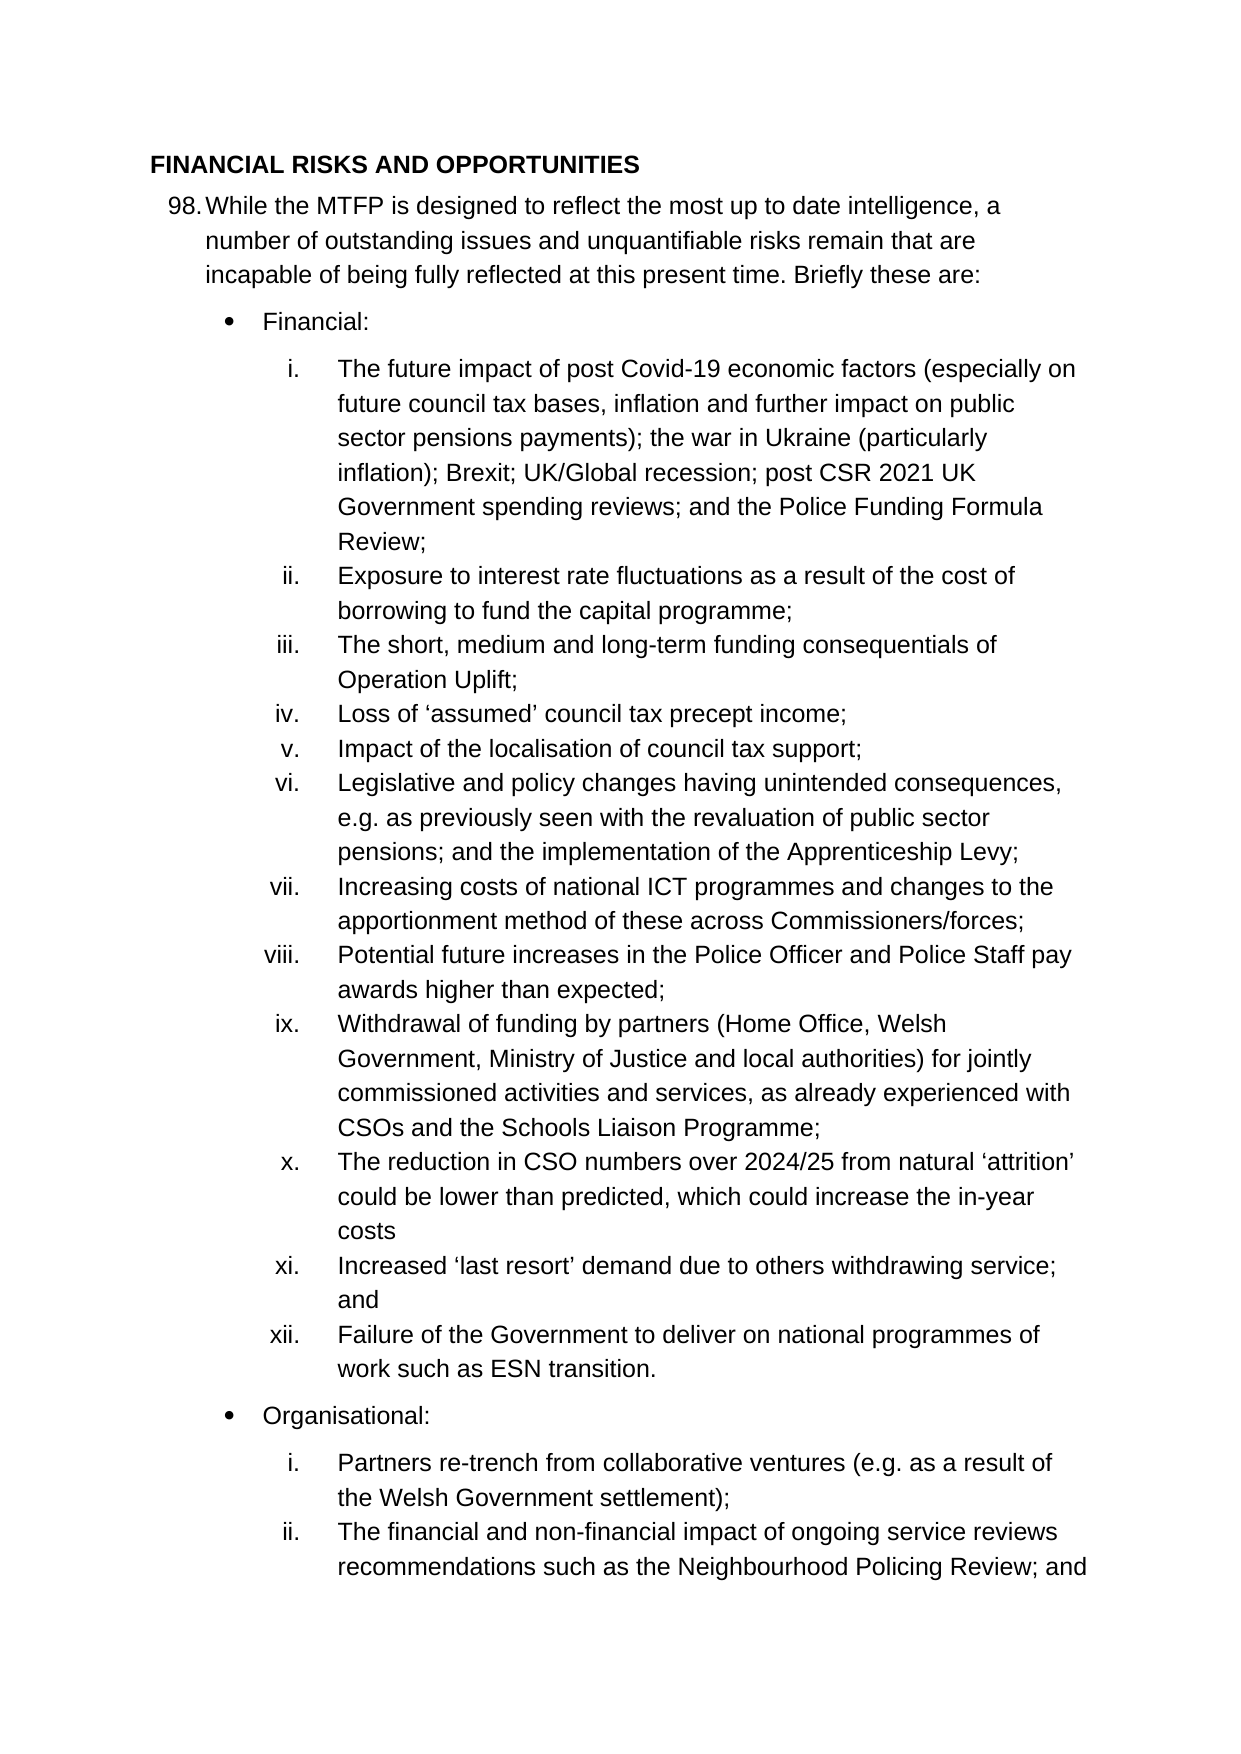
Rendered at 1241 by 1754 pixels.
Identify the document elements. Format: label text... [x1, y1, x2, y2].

list Organisational: [225, 1401, 1090, 1430]
list Potential future increases in the Police Officer and Police Staff pay awards higher than expected; [300, 940, 1090, 1004]
list Partners re-trench from collaborative ventures (e.g. as a result of the Welsh Government settlement); [300, 1448, 1090, 1511]
list Increasing costs of national ICT programmes and changes to the apportionment method of these across Commissioners/forces; [300, 871, 1090, 935]
list The short, medium and long-term funding consequentials of Operation Uplift; [300, 630, 1090, 693]
list The financial and non-financial impact of ongoing service reviews recommendations such as the Neighbourhood Policing Review; and [300, 1517, 1090, 1580]
list The reduction in CSO numbers over 2024/25 from natural ‘attrition’ could be lower than predicted, which could increase the in-year costs [300, 1147, 1090, 1245]
list Exposure to interest rate fluctuations as a result of the cost of borrowing to fund the capital programme; [300, 561, 1090, 624]
list Loss of ‘assumed’ council tax precept income; [300, 699, 1090, 728]
list While the MTFP is designed to reflect the most up to date intelligence, a number of outstanding issues and unquantifiable risks remain that are incapable of being fully reflected at this present time. Briefly these are: [168, 191, 1090, 289]
list Financial: [225, 307, 1090, 336]
list The future impact of post Covid-19 economic factors (especially on future council tax bases, inflation and further impact on public sector pensions payments); the war in Ukraine (particularly inflation); Brexit; UK/Global recession; post CSR 2021 UK Government spending reviews; and the Police Funding Formula Review; [300, 354, 1090, 555]
subtitle FINANCIAL RISKS AND OPPORTUNITIES [150, 150, 1090, 179]
list Withdrawal of funding by partners (Home Office, Welsh Government, Ministry of Justice and local authorities) for jointly commissioned activities and services, as already experienced with CSOs and the Schools Liaison Programme; [300, 1009, 1090, 1142]
list Increased ‘last resort’ demand due to others withdrawing service; and [300, 1251, 1090, 1314]
list Impact of the localisation of council tax support; [300, 733, 1090, 762]
list Failure of the Government to deliver on national programmes of work such as ESN transition. [300, 1320, 1090, 1383]
list Legislative and policy changes having unintended consequences, e.g. as previously seen with the revaluation of public sector pensions; and the implementation of the Apprenticeship Levy; [300, 768, 1090, 866]
